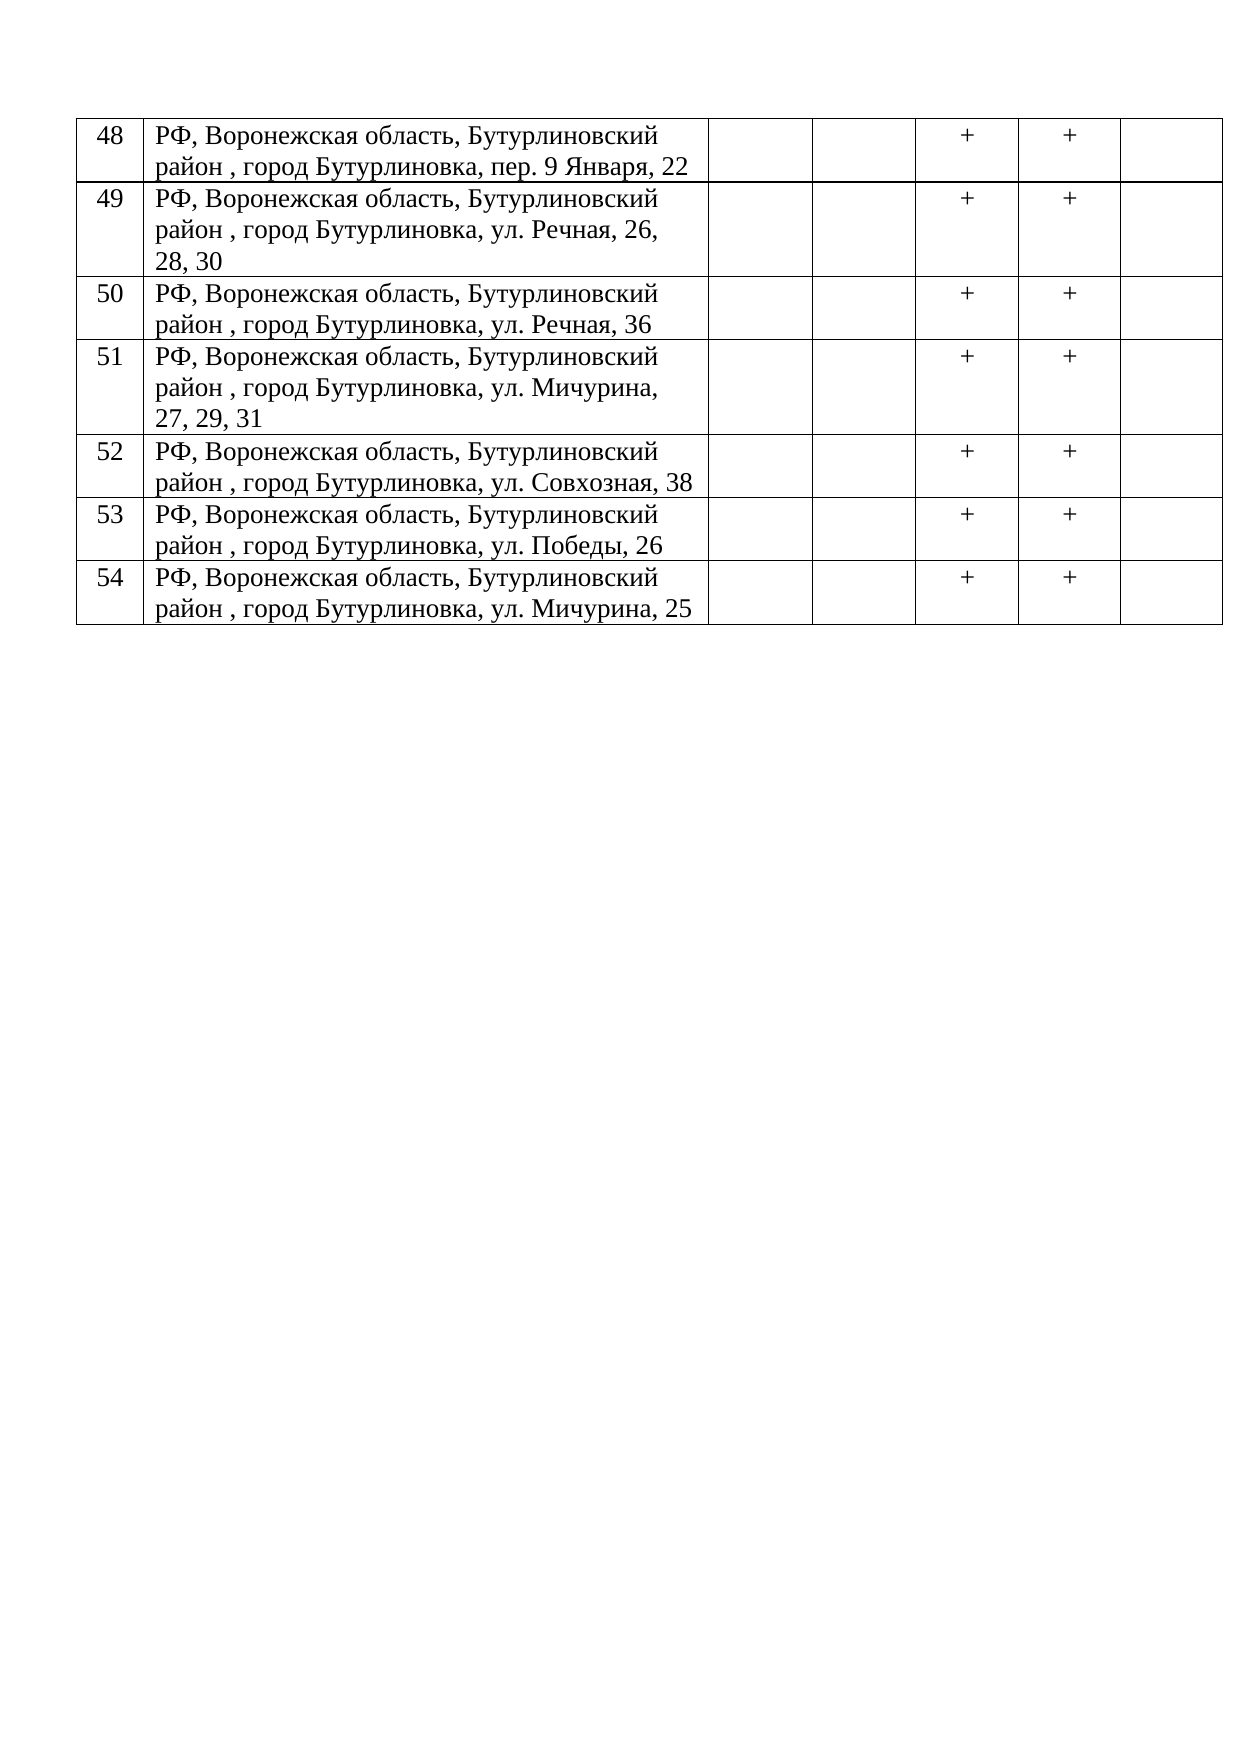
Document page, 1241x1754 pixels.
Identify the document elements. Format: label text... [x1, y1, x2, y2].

table_cell [813, 435, 915, 497]
table_cell РФ, Воронежская область, Бутурлиновский район , город Бутурлиновка, ул. Мичурина, 27, 29, 31 [144, 340, 708, 434]
table_cell + [1019, 435, 1120, 497]
table_cell + [916, 183, 1018, 276]
table_cell + [1019, 183, 1120, 276]
table_cell [813, 498, 915, 560]
table_cell РФ, Воронежская область, Бутурлиновский район , город Бутурлиновка, ул. Мичурина, 25 [144, 561, 708, 624]
table_cell РФ, Воронежская область, Бутурлиновский район , город Бутурлиновка, ул. Совхозная, 38 [144, 435, 708, 497]
table_cell + [916, 277, 1018, 339]
table_cell 49 [77, 183, 143, 276]
table_cell 53 [77, 498, 143, 560]
table_cell РФ, Воронежская область, Бутурлиновский район , город Бутурлиновка, ул. Речная, 26, 28, 30 [144, 183, 708, 276]
table_cell [1121, 498, 1222, 560]
table_cell + [916, 561, 1018, 624]
table_cell + [916, 435, 1018, 497]
table_cell [813, 561, 915, 624]
table_cell [813, 183, 915, 276]
table_cell 48 [77, 119, 143, 181]
table_cell + [1019, 277, 1120, 339]
table_cell + [916, 498, 1018, 560]
table_cell [1121, 119, 1222, 181]
table_cell [709, 561, 812, 624]
table_cell [1121, 561, 1222, 624]
table_cell РФ, Воронежская область, Бутурлиновский район , город Бутурлиновка, пер. 9 Января, 22 [144, 119, 708, 181]
table_cell [1121, 277, 1222, 339]
table_cell [1121, 340, 1222, 434]
table_cell РФ, Воронежская область, Бутурлиновский район , город Бутурлиновка, ул. Речная, 36 [144, 277, 708, 339]
table_cell [709, 498, 812, 560]
table_cell [709, 119, 812, 181]
table_cell [1121, 183, 1222, 276]
table_cell [709, 435, 812, 497]
table_cell [709, 277, 812, 339]
table_cell + [1019, 561, 1120, 624]
table_cell [813, 340, 915, 434]
table_cell РФ, Воронежская область, Бутурлиновский район , город Бутурлиновка, ул. Победы, 26 [144, 498, 708, 560]
table_cell [1121, 435, 1222, 497]
table_cell + [916, 340, 1018, 434]
table_cell [709, 183, 812, 276]
table_cell [813, 277, 915, 339]
table_cell 54 [77, 561, 143, 624]
table_cell + [1019, 340, 1120, 434]
table_cell + [1019, 498, 1120, 560]
table_cell + [916, 119, 1018, 181]
table_cell [813, 119, 915, 181]
table_cell + [1019, 119, 1120, 181]
table_cell [709, 340, 812, 434]
table_cell 51 [77, 340, 143, 434]
table_cell 50 [77, 277, 143, 339]
table_cell 52 [77, 435, 143, 497]
